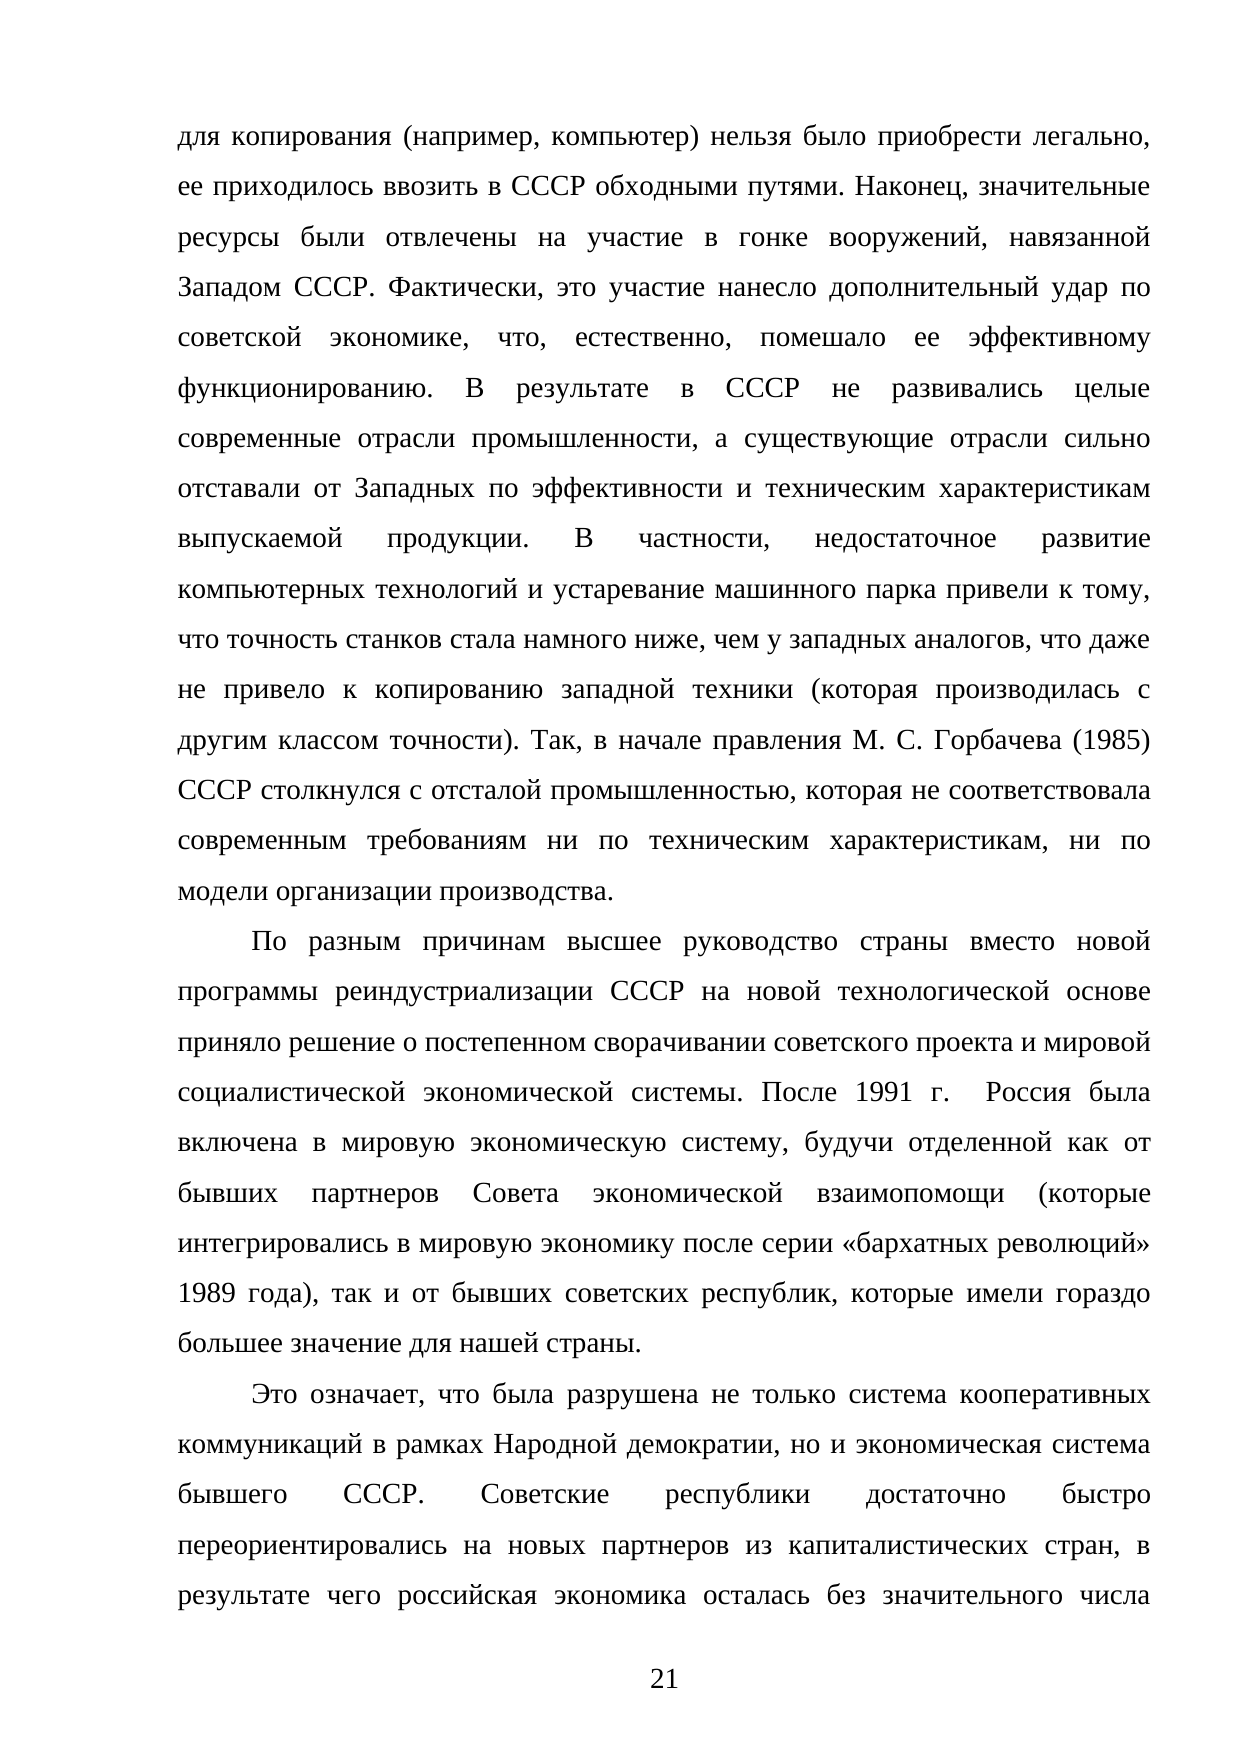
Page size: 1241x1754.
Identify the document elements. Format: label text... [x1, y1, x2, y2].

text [177, 1376, 1152, 1611]
text По разным причинам высшее руководство страны вместо новой программы реиндустриализации СССР на новой технологической основе приняло решение о постепенном сворачивании советского проекта и мировой социалистической экономической системы. После 1991 г. Россия была включена в мировую экономическую систему, будучи отделенной как от бывших партнеров Совета экономической взаимопомощи (которые интегрировались в мировую экономику после серии «бархатных революций» 1989 года), так и от бывших советских республик, которые имели гораздо большее значение для нашей страны. [177, 923, 1152, 1359]
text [177, 118, 1152, 906]
